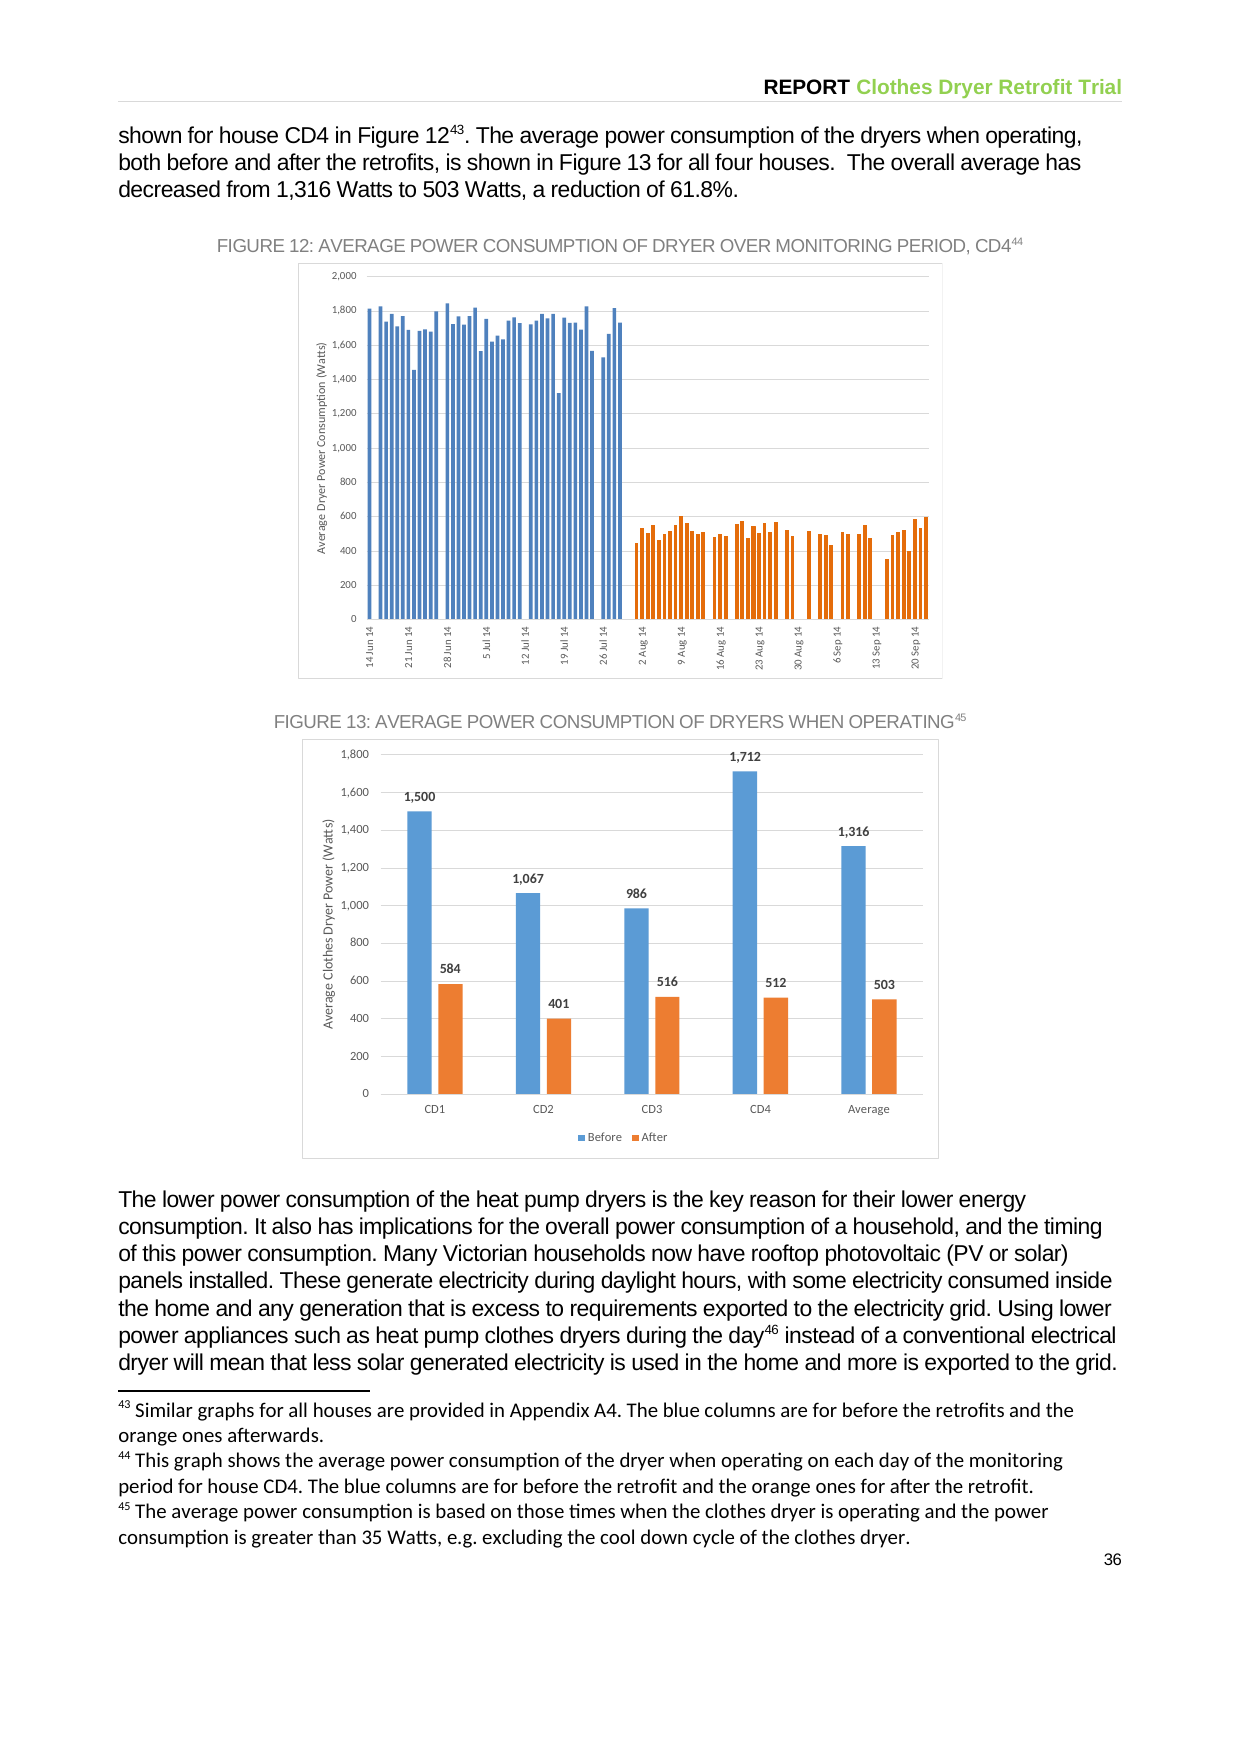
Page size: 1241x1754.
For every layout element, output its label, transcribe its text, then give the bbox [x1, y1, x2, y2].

text The lower power consumption of the heat pump dryers is the key reason for their lower energy consumption. It also has implications for the overall power consumption of a household, and the timing of this power consumption. Many Victorian households now have rooftop photovoltaic (PV or solar) panels installed. These generate electricity during daylight hours, with some electricity consumed inside the home and any generation that is excess to requirements exported to the electricity grid. Using lower power appliances such as heat pump clothes dryers during the day instead of a conventional electrical dryer will mean that less solar generated electricity is used in the home and more is exported to the grid. [118, 1186, 1122, 1375]
title FIGURE 13: AVERAGE POWER CONSUMPTION OF DRYERS WHEN OPERATING [118, 706, 1122, 733]
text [118, 121, 1122, 202]
title FIGURE 12: AVERAGE POWER CONSUMPTION OF DRYER OVER MONITORING PERIOD, CD4 [118, 229, 1122, 257]
